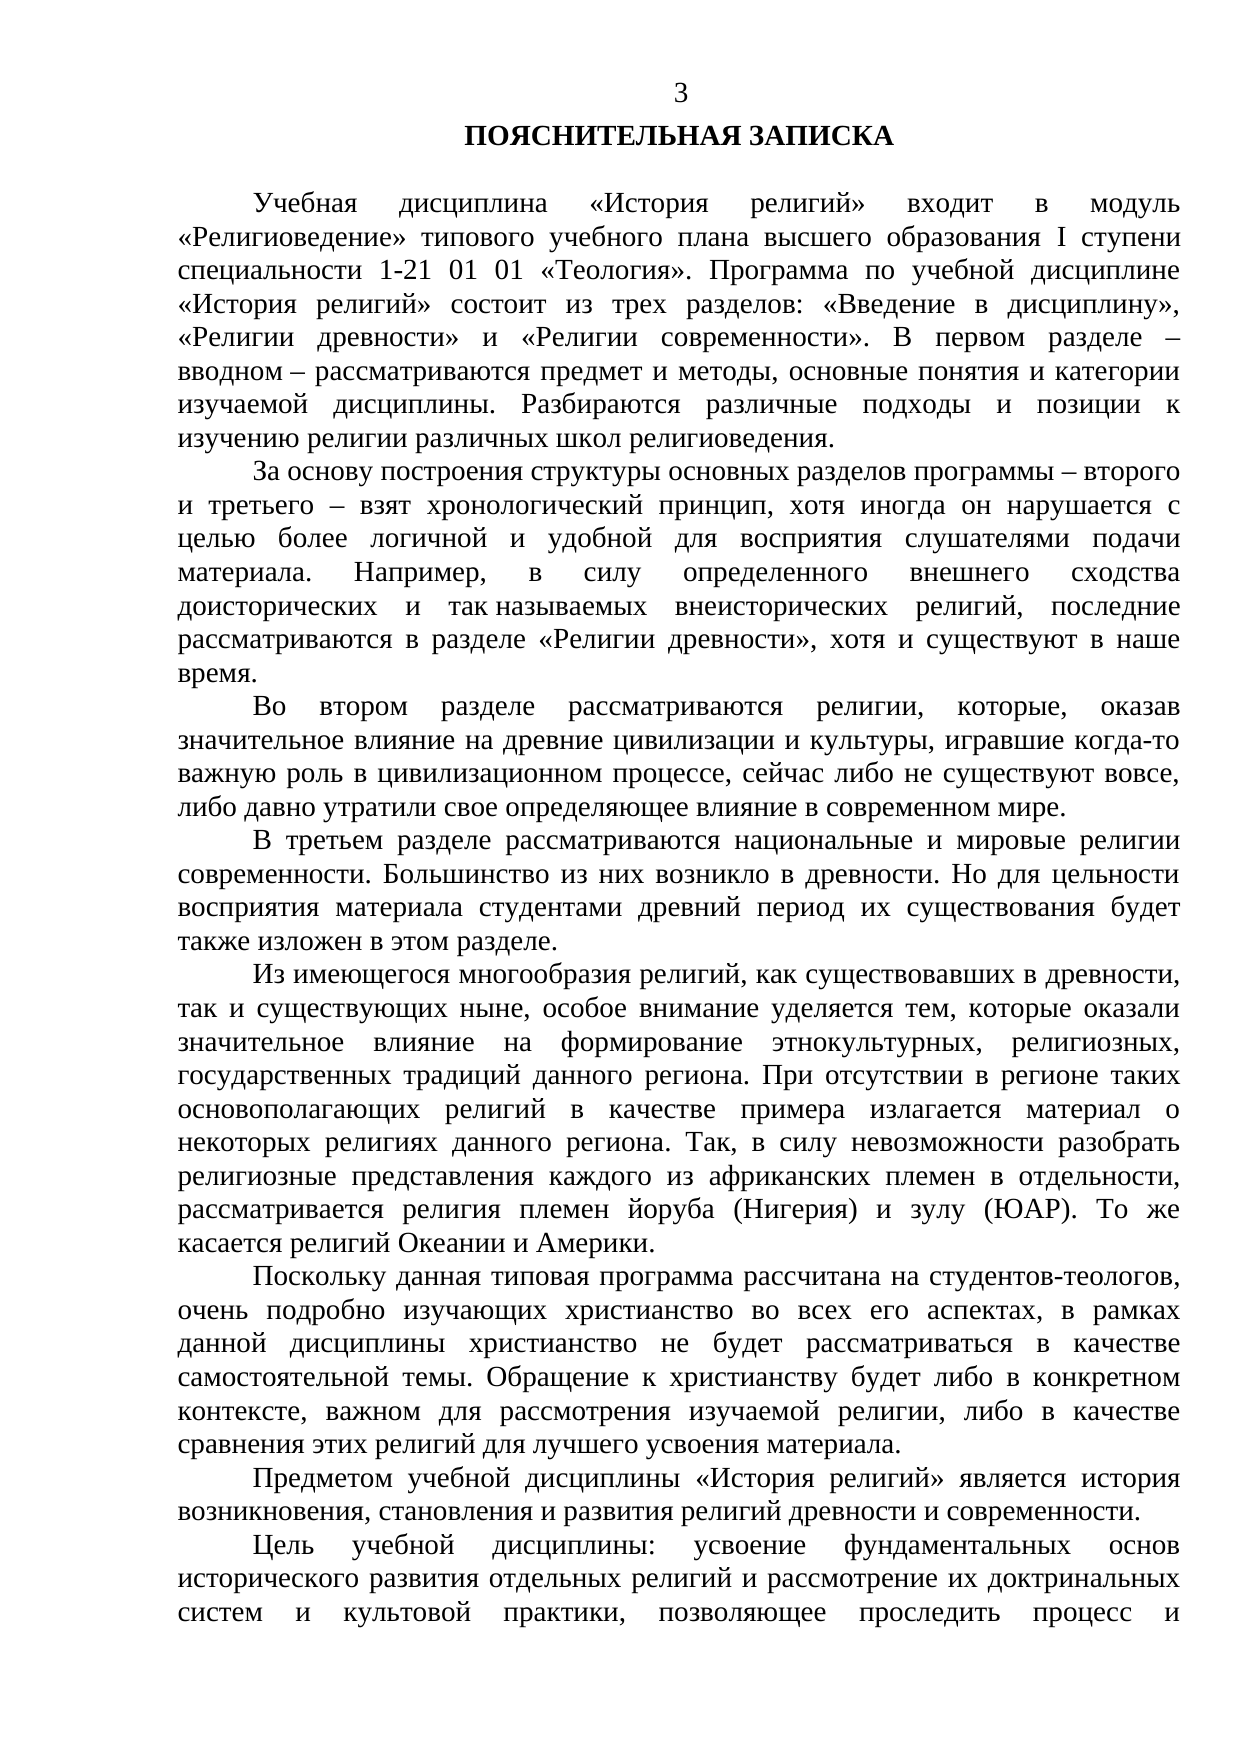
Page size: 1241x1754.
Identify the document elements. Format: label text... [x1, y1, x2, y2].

text Из имеющегося многообразия религий, как существовавших в древности, так и существующих ныне, особое внимание уделяется тем, которые оказали значительное влияние на формирование этнокультурных, религиозных, государственных традиций данного региона. При отсутствии в регионе таких основополагающих религий в качестве примера излагается материал о некоторых религиях данного региона. Так, в силу невозможности разобрать религиозные представления каждого из африканских племен в отдельности, рассматривается религия племен йоруба (Нигерия) и зулу (ЮАР). То же касается религий Океании и Америки. [177, 957, 1181, 1258]
text Учебная дисциплина «История религий» входит в модуль «Религиоведение» типового учебного плана высшего образования I ступени специальности 1-21 01 01 «Теология». Программа по учебной дисциплине «История религий» состоит из трех разделов: «Введение в дисциплину», «Религии древности» и «Религии современности». В первом разделе – вводном – рассматриваются предмет и методы, основные понятия и категории изучаемой дисциплины. Разбираются различные подходы и позиции к изучению религии различных школ религиоведения. [177, 185, 1181, 453]
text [177, 1527, 1181, 1627]
text В третьем разделе рассматриваются национальные и мировые религии современности. Большинство из них возникло в древности. Но для цельности восприятия материала студентами древний период их существования будет также изложен в этом разделе. [177, 822, 1181, 957]
text Предметом учебной дисциплины «История религий» является история возникновения, становления и развития религий древности и современности. [177, 1460, 1181, 1527]
text Поскольку данная типовая программа рассчитана на студентов-теологов, очень подробно изучающих христианство во всех его аспектах, в рамках данной дисциплины христианство не будет рассматриваться в качестве самостоятельной темы. Обращение к христианству будет либо в конкретном контексте, важном для рассмотрения изучаемой религии, либо в качестве сравнения этих религий для лучшего усвоения материала. [177, 1258, 1181, 1460]
text Во втором разделе рассматриваются религии, которые, оказав значительное влияние на древние цивилизации и культуры, игравшие когда-то важную роль в цивилизационном процессе, сейчас либо не существуют вовсе, либо давно утратили свое определяющее влияние в современном мире. [177, 688, 1181, 822]
text За основу построения структуры основных разделов программы – второго и третьего – взят хронологический принцип, хотя иногда он нарушается с целью более логичной и удобной для восприятия слушателями подачи материала. Например, в силу определенного внешнего сходства доисторических и так называемых внеисторических религий, последние рассматриваются в разделе «Религии древности», хотя и существуют в наше время. [177, 453, 1181, 688]
text ПОЯСНИТЕЛЬНАЯ ЗАПИСКА [177, 118, 1181, 152]
